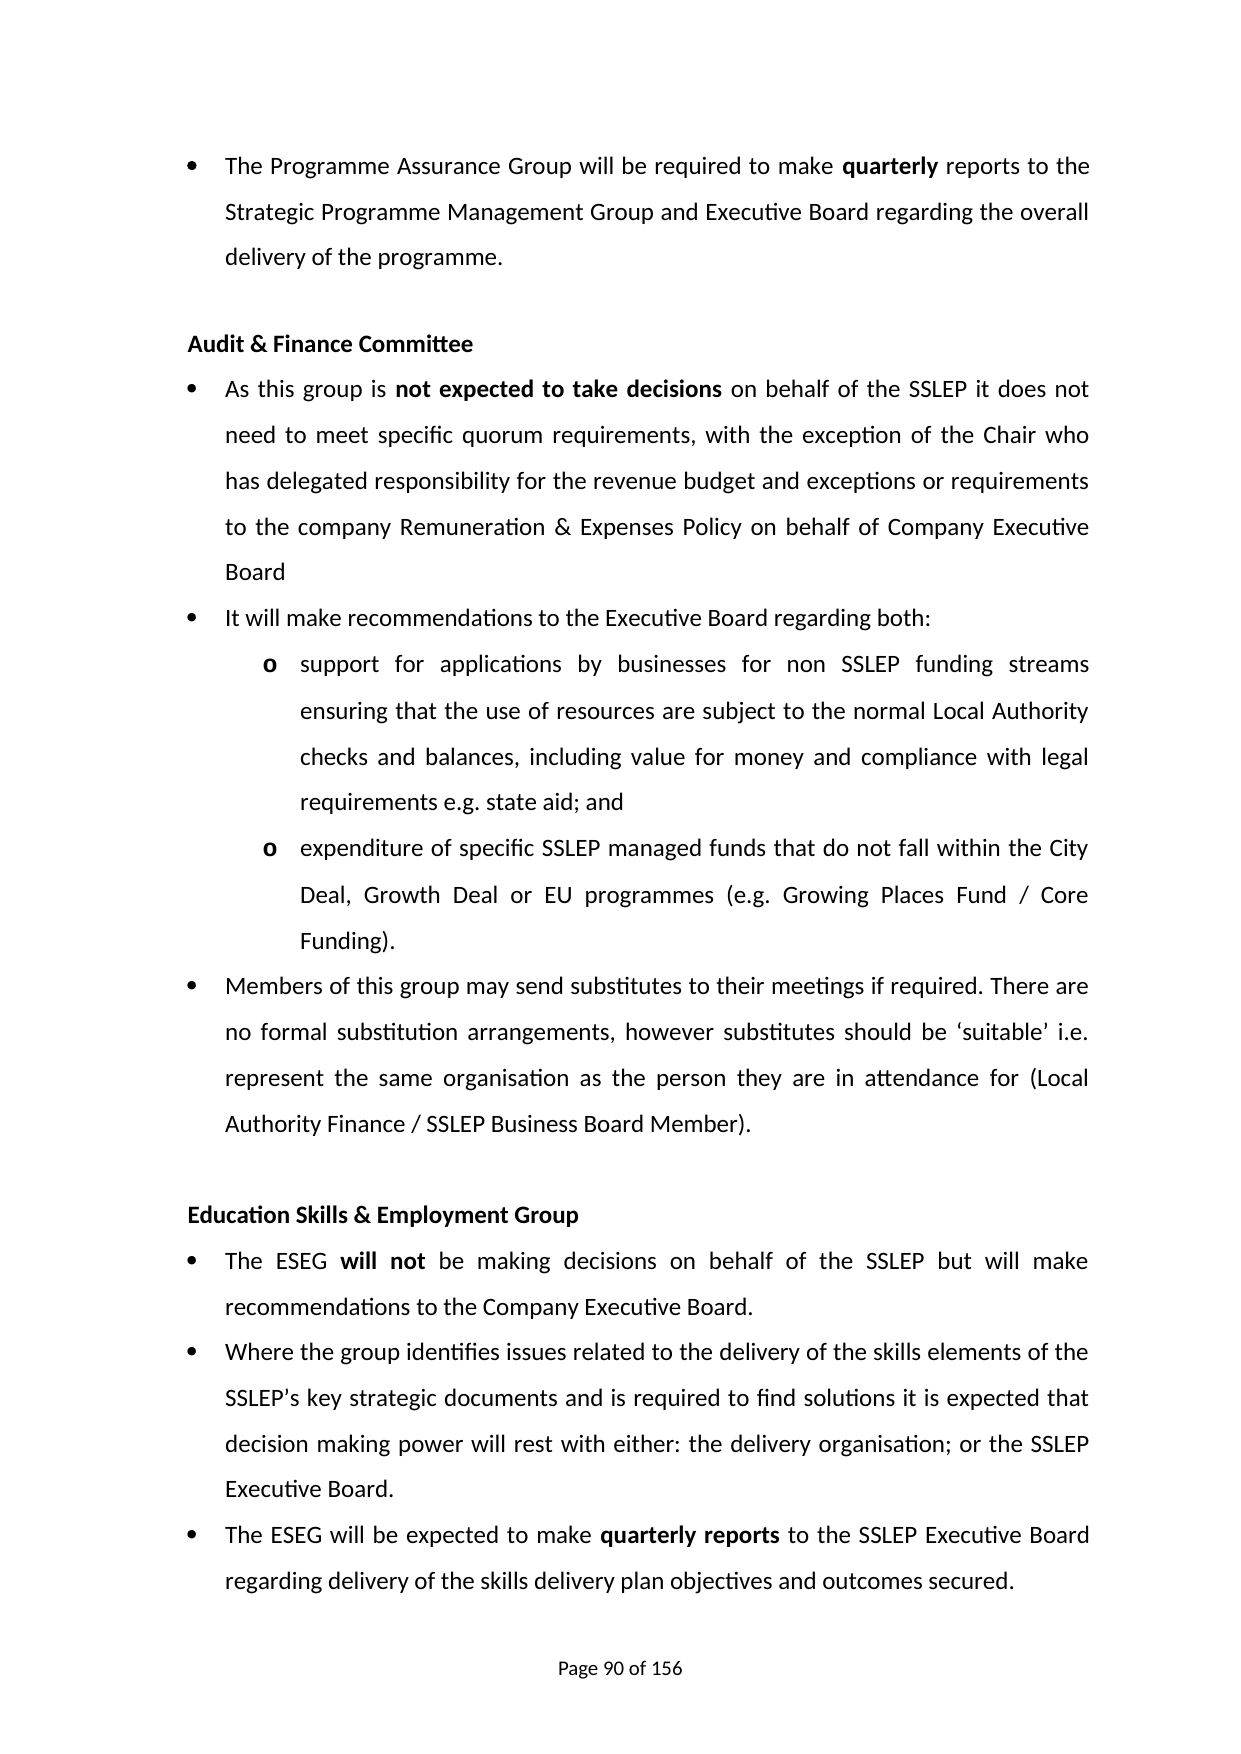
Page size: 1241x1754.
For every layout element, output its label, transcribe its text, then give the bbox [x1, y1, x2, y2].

text Audit & Finance Committee [187, 328, 1090, 358]
list As this group is not expected to take decisions on behalf of the SSLEP it does not need to meet specific quorum requirements, with the exception of the Chair who has delegated responsibility for the revenue budget and exceptions or requirements to the company Remuneration & Expenses Policy on behalf of Company Executive Board [187, 373, 1090, 587]
list Where the group identifies issues related to the delivery of the skills elements of the SSLEP’s key strategic documents and is required to find solutions it is expected that decision making power will rest with either: the delivery organisation; or the SSLEP Executive Board. [187, 1336, 1090, 1504]
list The Programme Assurance Group will be required to make quarterly reports to the Strategic Programme Management Group and Executive Board regarding the overall delivery of the programme. [187, 150, 1090, 272]
list support for applications by businesses for non SSLEP funding streams ensuring that the use of resources are subject to the normal Local Authority checks and balances, including value for money and compliance with legal requirements e.g. state aid; and [262, 648, 1090, 817]
list The ESEG will be expected to make quarterly reports to the SSLEP Executive Board regarding delivery of the skills delivery plan objectives and outcomes secured. [187, 1519, 1090, 1596]
text Education Skills & Employment Group [187, 1199, 1090, 1230]
list Members of this group may send substitutes to their meetings if required. There are no formal substitution arrangements, however substitutes should be ‘suitable’ i.e. represent the same organisation as the person they are in attendance for (Local Authority Finance / SSLEP Business Board Member). [187, 971, 1090, 1138]
list It will make recommendations to the Executive Board regarding both: [187, 602, 1090, 633]
list The ESEG will not be making decisions on behalf of the SSLEP but will make recommendations to the Company Executive Board. [187, 1245, 1090, 1321]
list expenditure of specific SSLEP managed funds that do not fall within the City Deal, Growth Deal or EU programmes (e.g. Growing Places Fund / Core Funding). [262, 832, 1090, 955]
